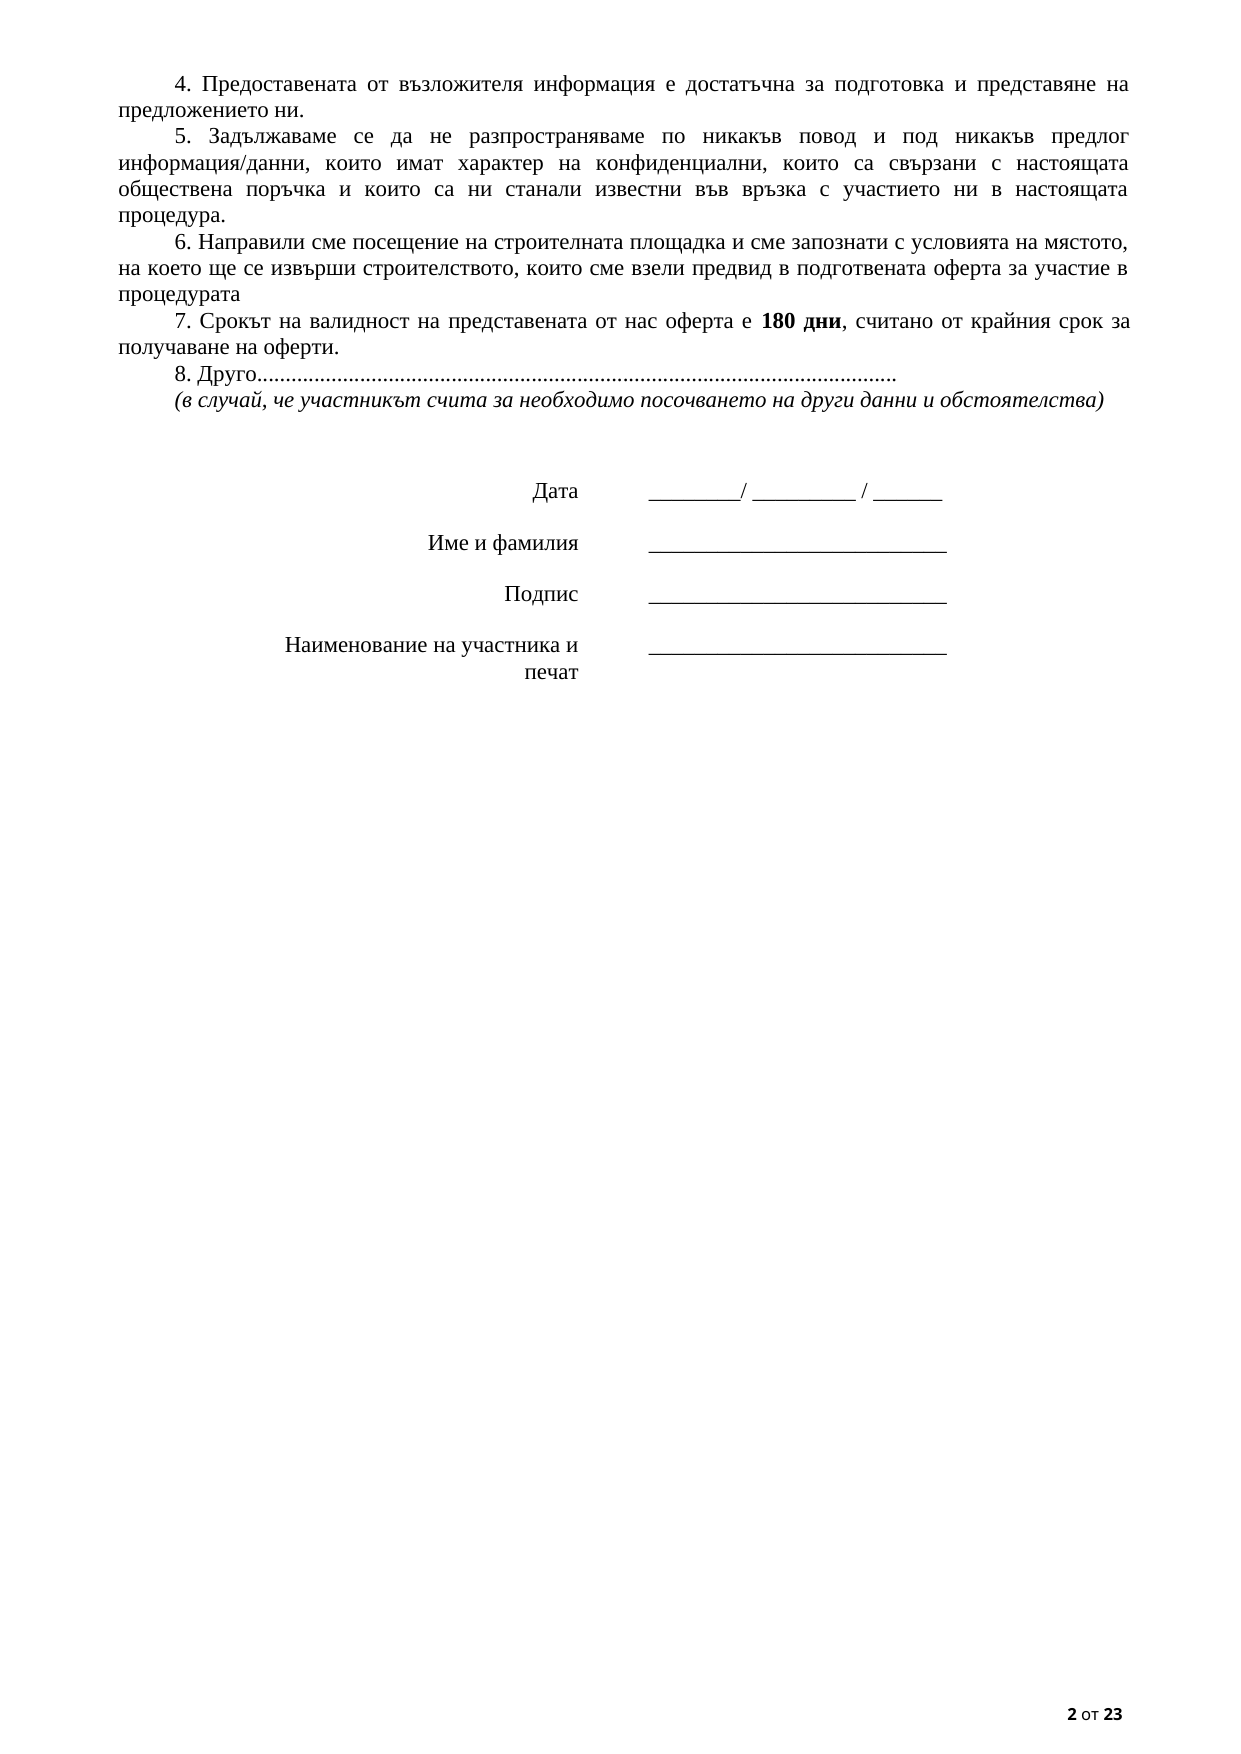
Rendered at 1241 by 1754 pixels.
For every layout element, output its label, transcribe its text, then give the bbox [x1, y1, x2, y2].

table_cell Име и фамилия [176, 516, 581, 568]
text (в случай, че участникът счита за необходимо посочването на други данни и обстоятелства) [118, 386, 1131, 412]
table_cell Наименование на участника и печат [176, 619, 581, 697]
table_cell __________________________ [581, 568, 1064, 619]
text 6. Направили сме посещение на строителната площадка и сме запознати с условията на мястото, на което ще се извърши строителството, които сме взели предвид в подготвената оферта за участие в процедурата [118, 228, 1131, 307]
table_cell __________________________ [581, 619, 1064, 697]
table_header Дата [176, 465, 581, 516]
text 4. Предоставената от възложителя информация е достатъчна за подготовка и представяне на предложението ни. [118, 70, 1131, 122]
table_header ________/ _________ / ______ [581, 465, 1064, 516]
text 7. Срокът на валидност на представената от нас оферта е 180 дни, считано от крайния срок за получаване на оферти. [118, 307, 1131, 359]
text 8. Друго................................................................................................................ [118, 359, 1131, 386]
text 5. Задължаваме се да не разпространяваме по никакъв повод и под никакъв предлог информация/данни, които имат характер на конфиденциални, които са свързани с настоящата обществена поръчка и които са ни станали известни във връзка с участието ни в настоящата процедура. [118, 122, 1131, 228]
table_cell Подпис [176, 568, 581, 619]
table_cell __________________________ [581, 516, 1064, 568]
